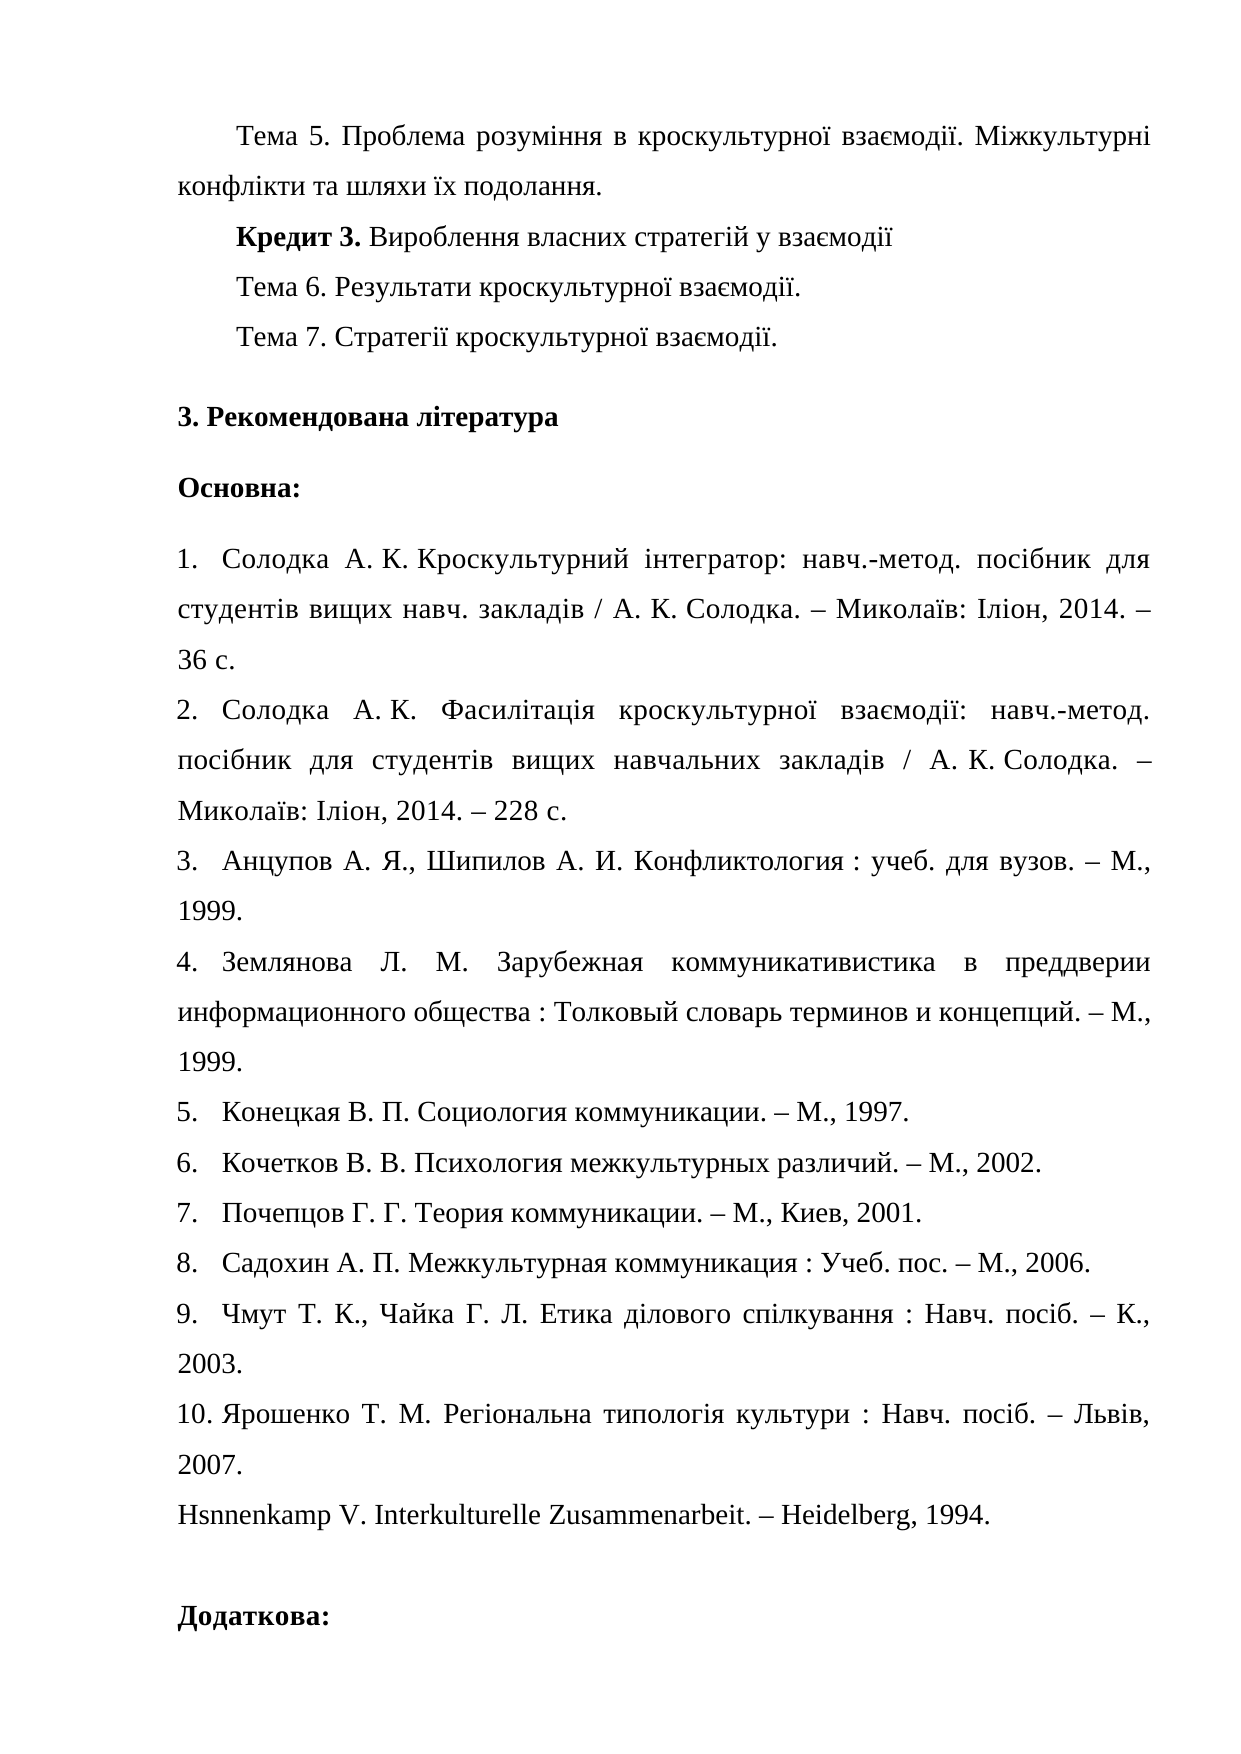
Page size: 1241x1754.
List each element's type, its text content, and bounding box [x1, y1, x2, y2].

list Садохин А. П. Межкультурная коммуникация : Учеб. пос. – М., 2006. [176, 1246, 1152, 1279]
text 3. Рекомендована література [177, 399, 1152, 432]
list Почепцов Г. Г. Теория коммуникации. – М., Киев, 2001. [176, 1195, 1152, 1229]
text Тема 7. Стратегії кроскультурної взаємодії. [177, 319, 1152, 353]
list Конецкая В. П. Социология коммуникации. – М., 1997. [176, 1094, 1152, 1128]
list Солодка А. К. Фасилітація кроскультурної взаємодії: навч.-метод. посібник для студентів вищих навчальних закладів / А. К. Солодка. – Миколаїв: Іліон, 2014. – 228 с. [176, 692, 1152, 826]
list Землянова Л. М. Зарубежная коммуникативистика в преддверии информационного общества : Толковый словарь терминов и концепций. – М., 1999. [176, 944, 1152, 1078]
text Додаткова: [177, 1598, 1152, 1631]
list Чмут Т. К., Чайка Г. Л. Етика ділового спілкування : Навч. посіб. – К., 2003. [176, 1296, 1152, 1380]
text Основна: [177, 470, 1152, 503]
text Тема 6. Результати кроскультурної взаємодії. [177, 269, 1152, 303]
text Тема 5. Проблема розуміння в кроскультурної взаємодії. Міжкультурні конфлікти та шляхи їх подолання. [177, 118, 1152, 202]
list Кочетков В. В. Психология межкультурных различий. – М., 2002. [176, 1145, 1152, 1178]
text Hsnnenkamp V. Interkulturelle Zusammenarbeit. – Heidelberg, 1994. [177, 1497, 1152, 1531]
text Кредит 3. Вироблення власних стратегій у взаємодії [177, 219, 1152, 252]
list Ярошенко Т. М. Регіональна типологія культури : Навч. посіб. – Львів, 2007. [176, 1396, 1152, 1480]
list Солодка А. К. Кроскультурний інтегратор: навч.-метод. посібник для студентів вищих навч. закладів / А. К. Солодка. – Миколаїв: Іліон, 2014. – 36 с. [176, 541, 1152, 675]
list Анцупов А. Я., Шипилов А. И. Конфликтология : учеб. для вузов. – М., 1999. [176, 843, 1152, 927]
